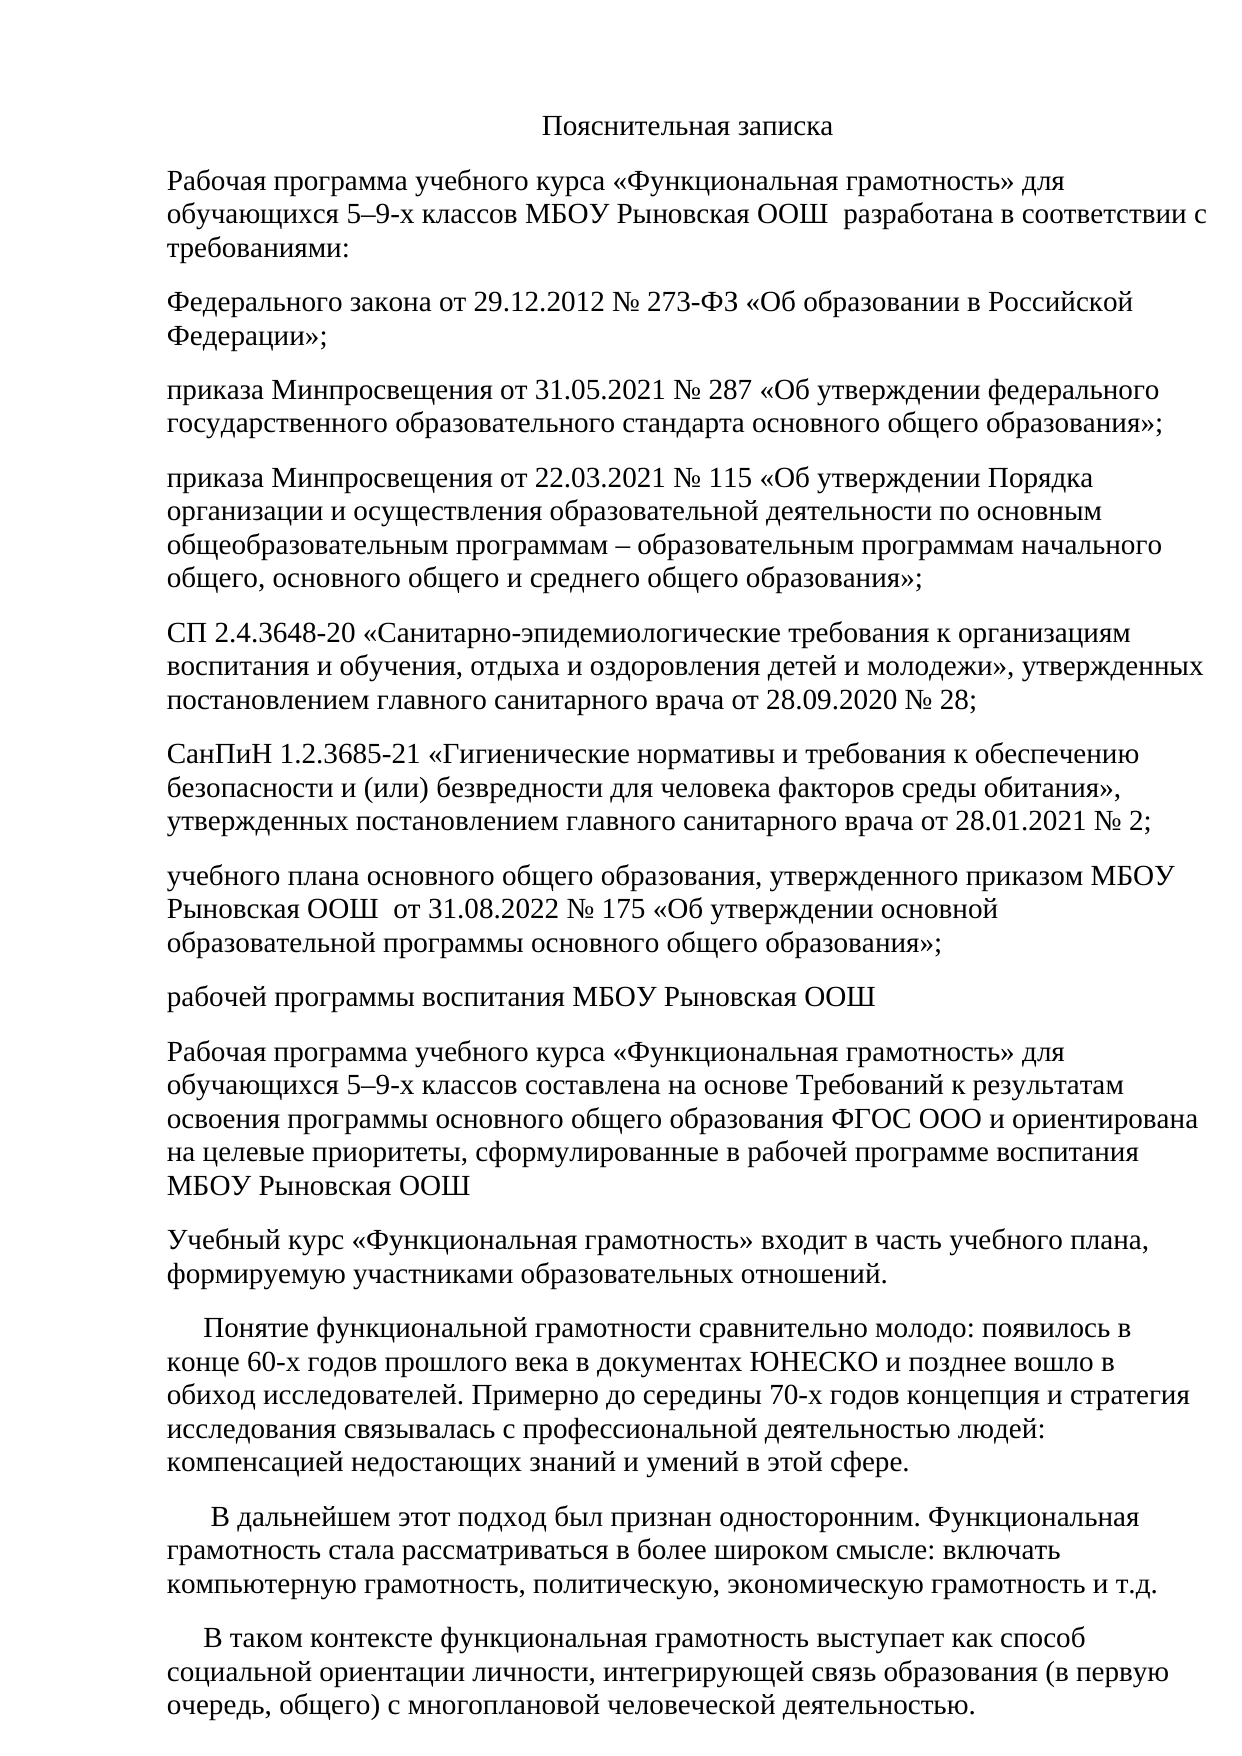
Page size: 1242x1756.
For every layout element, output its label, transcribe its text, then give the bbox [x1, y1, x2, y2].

text рабочей программы воспитания МБОУ Рыновская ООШ [167, 979, 1208, 1013]
text В дальнейшем этот подход был признан односторонним. Функциональная грамотность стала рассматриваться в более широком смысле: включать компьютерную грамотность, политическую, экономическую грамотность и т.д. [167, 1499, 1208, 1599]
text В таком контексте функциональная грамотность выступает как способ социальной ориентации личности, интегрирующей связь образования (в первую очередь, общего) с многоплановой человеческой деятельностью. [167, 1620, 1208, 1721]
text СП 2.4.3648-20 «Санитарно-эпидемиологические требования к организациям воспитания и обучения, отдыха и оздоровления детей и молодежи», утвержденных постановлением главного санитарного врача от 28.09.2020 № 28; [167, 615, 1208, 716]
text Понятие функциональной грамотности сравнительно молодо: появилось в конце 60-х годов прошлого века в документах ЮНЕСКО и позднее вошло в обиход исследователей. Примерно до середины 70-х годов концепция и стратегия исследования связывалась с профессиональной деятельностью людей: компенсацией недостающих знаний и умений в этой сфере. [167, 1310, 1208, 1478]
text Рабочая программа учебного курса «Функциональная грамотность» для обучающихся 5–9-х классов МБОУ Рыновская ООШ разработана в соответствии с требованиями: [167, 163, 1208, 263]
text приказа Минпросвещения от 31.05.2021 № 287 «Об утверждении федерального государственного образовательного стандарта основного общего образования»; [167, 372, 1208, 439]
text учебного плана основного общего образования, утвержденного приказом МБОУ Рыновская ООШ от 31.08.2022 № 175 «Об утверждении основной образовательной программы основного общего образования»; [167, 858, 1208, 958]
text приказа Минпросвещения от 22.03.2021 № 115 «Об утверждении Порядка организации и осуществления образовательной деятельности по основным общеобразовательным программам – образовательным программам начального общего, основного общего и среднего общего образования»; [167, 460, 1208, 594]
text Федерального закона от 29.12.2012 № 273-ФЗ «Об образовании в Российской Федерации»; [167, 284, 1208, 351]
text Рабочая программа учебного курса «Функциональная грамотность» для обучающихся 5–9-х классов составлена на основе Требований к результатам освоения программы основного общего образования ФГОС ООО и ориентирована на целевые приоритеты, сформулированные в рабочей программе воспитания МБОУ Рыновская ООШ [167, 1034, 1208, 1201]
text Пояснительная записка [167, 108, 1208, 142]
text СанПиН 1.2.3685-21 «Гигиенические нормативы и требования к обеспечению безопасности и (или) безвредности для человека факторов среды обитания», утвержденных постановлением главного санитарного врача от 28.01.2021 № 2; [167, 736, 1208, 837]
text Учебный курс «Функциональная грамотность» входит в часть учебного плана, формируемую участниками образовательных отношений. [167, 1222, 1208, 1289]
